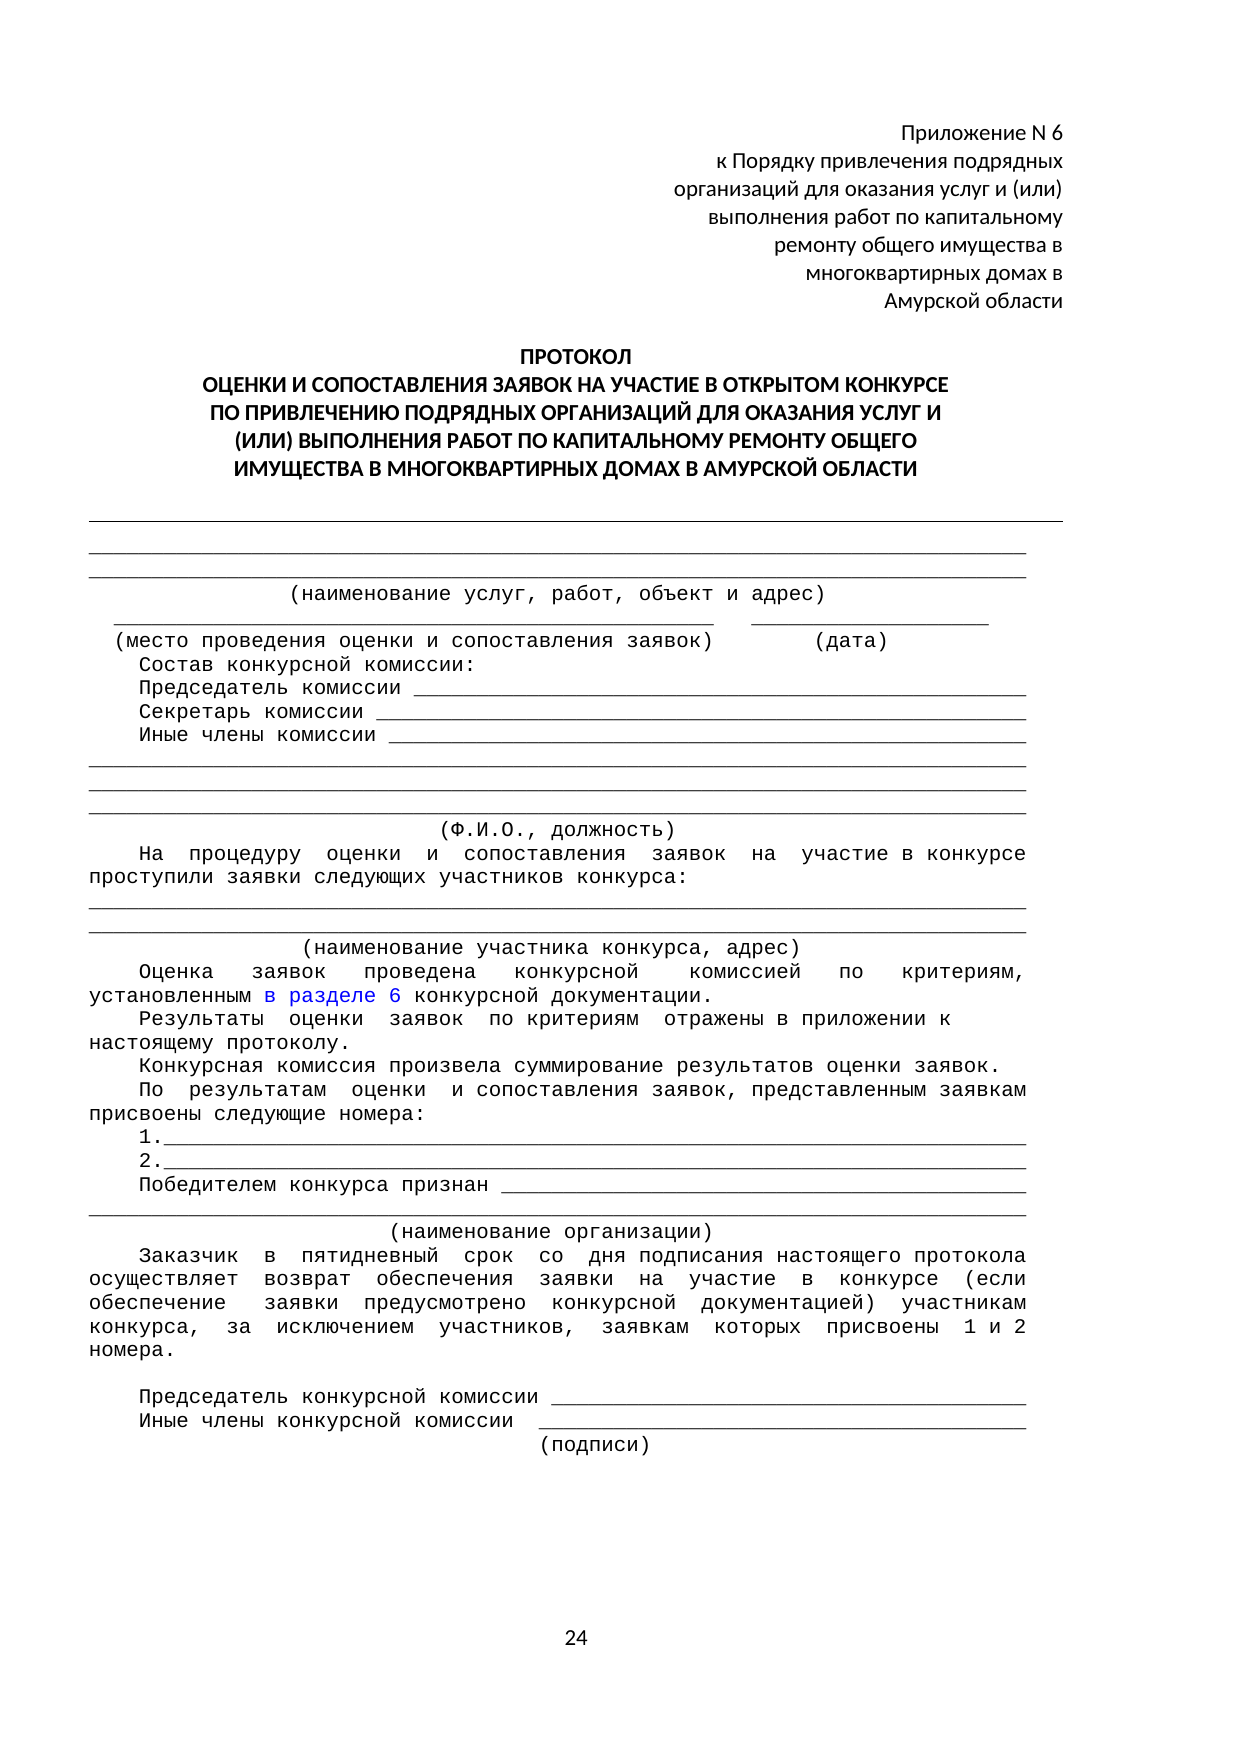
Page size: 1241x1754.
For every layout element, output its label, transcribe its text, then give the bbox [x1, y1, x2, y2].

text (Ф.И.О., должность) [89, 819, 1063, 843]
text Конкурсная комиссия произвела суммирование результатов оценки заявок. [89, 1056, 1063, 1079]
text (ИЛИ) ВЫПОЛНЕНИЯ РАБОТ ПО КАПИТАЛЬНОМУ РЕМОНТУ ОБЩЕГО [89, 426, 1063, 454]
text ПРОТОКОЛ [89, 342, 1063, 370]
text номера. [89, 1339, 1063, 1363]
text присвоены следующие номера: [89, 1103, 1063, 1126]
text выполнения работ по капитальному [89, 202, 1063, 230]
text ___________________________________________________________________________ [89, 890, 1063, 914]
text (место проведения оценки и сопоставления заявок) (дата) [89, 630, 1063, 653]
text ________________________________________________ ___________________ [89, 606, 1063, 630]
text осуществляет возврат обеспечения заявки на участие в конкурсе (если [89, 1268, 1063, 1292]
text настоящему протоколу. [89, 1032, 1063, 1056]
text ___________________________________________________________________________ [89, 748, 1063, 772]
text ___________________________________________________________________________ [89, 535, 1063, 559]
text ___________________________________________________________________________ [89, 559, 1063, 583]
text Председатель конкурсной комиссии ______________________________________ [89, 1387, 1063, 1410]
text ___________________________________________________________________________ [89, 772, 1063, 795]
text (наименование участника конкурса, адрес) [89, 937, 1063, 961]
text Состав конкурсной комиссии: [89, 653, 1063, 677]
text Победителем конкурса признан __________________________________________ [89, 1174, 1063, 1197]
text установленным в разделе 6 конкурсной документации. [89, 984, 1063, 1008]
text Иные члены комиссии ___________________________________________________ [89, 724, 1063, 748]
text ___________________________________________________________________________ [89, 914, 1063, 937]
text (наименование организации) [89, 1221, 1063, 1245]
text обеспечение заявки предусмотрено конкурсной документацией) участникам [89, 1292, 1063, 1316]
text Председатель комиссии _________________________________________________ [89, 677, 1063, 701]
text Оценка заявок проведена конкурсной комиссией по критериям, [89, 961, 1063, 984]
text 2._____________________________________________________________________ [89, 1150, 1063, 1174]
text ИМУЩЕСТВА В МНОГОКВАРТИРНЫХ ДОМАХ В АМУРСКОЙ ОБЛАСТИ [89, 454, 1063, 482]
text Заказчик в пятидневный срок со дня подписания настоящего протокола [89, 1245, 1063, 1268]
text проступили заявки следующих участников конкурса: [89, 866, 1063, 890]
text По результатам оценки и сопоставления заявок, представленным заявкам [89, 1079, 1063, 1103]
text (наименование услуг, работ, объект и адрес) [89, 583, 1063, 606]
text ___________________________________________________________________________ [89, 795, 1063, 819]
text (подписи) [89, 1434, 1063, 1457]
text Амурской области [89, 286, 1063, 314]
text организаций для оказания услуг и (или) [89, 174, 1063, 202]
text Приложение N 6 [89, 118, 1063, 146]
text ___________________________________________________________________________ [89, 1197, 1063, 1221]
text к Порядку привлечения подрядных [89, 146, 1063, 174]
text Результаты оценки заявок по критериям отражены в приложении к [89, 1008, 1063, 1032]
text ОЦЕНКИ И СОПОСТАВЛЕНИЯ ЗАЯВОК НА УЧАСТИЕ В ОТКРЫТОМ КОНКУРСЕ [89, 370, 1063, 398]
text На процедуру оценки и сопоставления заявок на участие в конкурсе [89, 843, 1063, 866]
text 1._____________________________________________________________________ [89, 1126, 1063, 1150]
text многоквартирных домах в [89, 258, 1063, 286]
text Секретарь комиссии ____________________________________________________ [89, 701, 1063, 724]
text конкурса, за исключением участников, заявкам которых присвоены 1 и 2 [89, 1316, 1063, 1339]
text Иные члены конкурсной комиссии _______________________________________ [89, 1410, 1063, 1434]
text ПО ПРИВЛЕЧЕНИЮ ПОДРЯДНЫХ ОРГАНИЗАЦИЙ ДЛЯ ОКАЗАНИЯ УСЛУГ И [89, 398, 1063, 426]
text ремонту общего имущества в [89, 230, 1063, 258]
